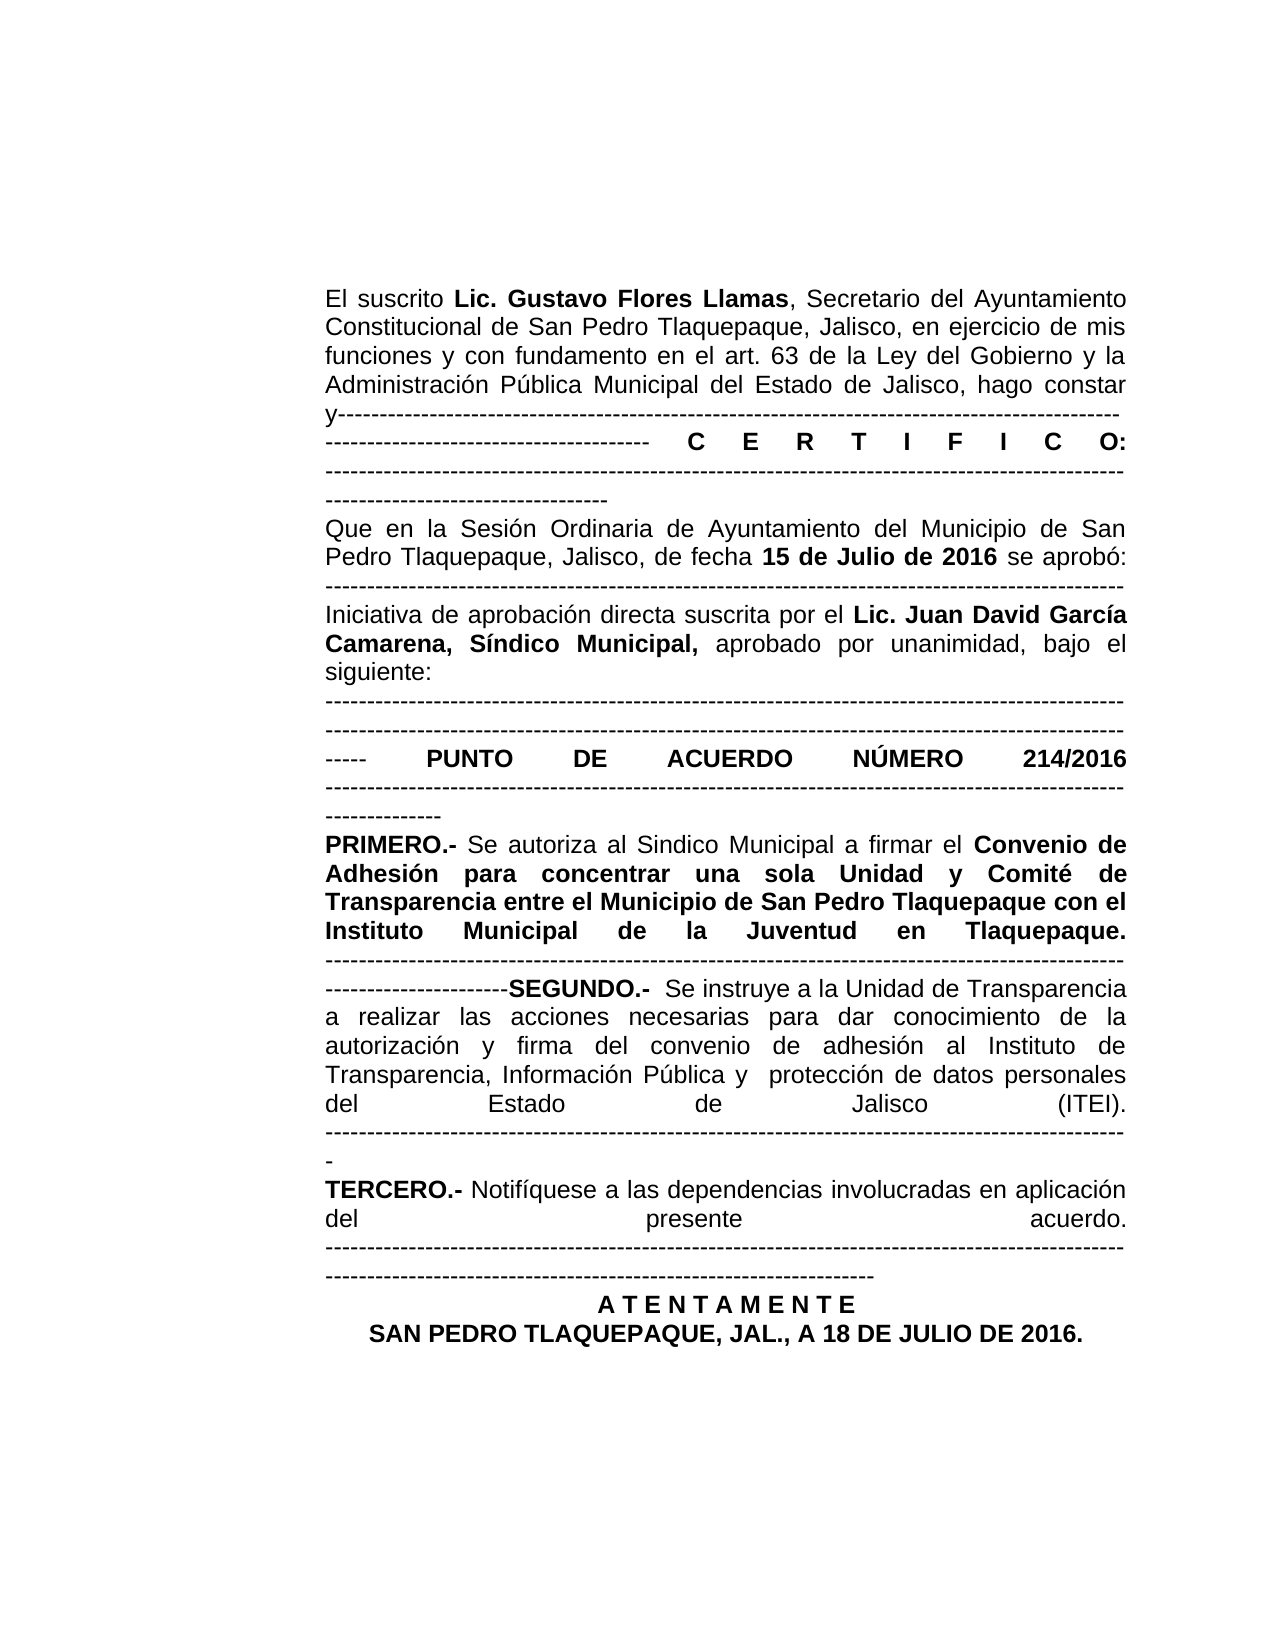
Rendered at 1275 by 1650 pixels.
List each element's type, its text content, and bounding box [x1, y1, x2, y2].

text El suscrito Lic. Gustavo Flores Llamas, Secretario del Ayuntamiento Constitucional de San Pedro Tlaquepaque, Jalisco, en ejercicio de mis funciones y con fundamento en el art. 63 de la Ley del Gobierno y la Administración Pública Municipal del Estado de Jalisco, hago constar y------------------------------------------------------------------------------------------------------------------------------------- C E R T I F I C O: ---------------------------------------------------------------------------------------------------------------------------------- [325, 283, 1127, 513]
text PRIMERO.- Se autoriza al Sindico Municipal a firmar el Convenio de Adhesión para concentrar una sola Unidad y Comité de Transparencia entre el Municipio de San Pedro Tlaquepaque con el Instituto Municipal de la Juventud en Tlaquepaque. ----------------------------------------------------------------------------------------------------------------------SEGUNDO.- Se instruye a la Unidad de Transparencia a realizar las acciones necesarias para dar conocimiento de la autorización y firma del convenio de adhesión al Instituto de Transparencia, Información Pública y protección de datos personales del Estado de Jalisco (ITEI). ------------------------------------------------------------------------------------------------- [325, 830, 1127, 1175]
text TERCERO.- Notifíquese a las dependencias involucradas en aplicación del presente acuerdo. ------------------------------------------------------------------------------------------------------------------------------------------------------------------ [325, 1175, 1127, 1290]
text Que en la Sesión Ordinaria de Ayuntamiento del Municipio de San Pedro Tlaquepaque, Jalisco, de fecha 15 de Julio de 2016 se aprobó: ------------------------------------------------------------------------------------------------ Iniciativa de aprobación directa suscrita por el Lic. Juan David García Camarena, Síndico Municipal, aprobado por unanimidad, bajo el siguiente: ----------------------------------------------------------------------------------------------------------------------------------------------------------------------------------------------------- PUNTO DE ACUERDO NÚMERO 214/2016 -------------------------------------------------------------------------------------------------------------- [325, 513, 1127, 830]
text A T E N T A M E N T E [325, 1290, 1127, 1318]
list SAN PEDRO TLAQUEPAQUE, JAL., A 18 DE JULIO DE 2016. [325, 1318, 1127, 1347]
